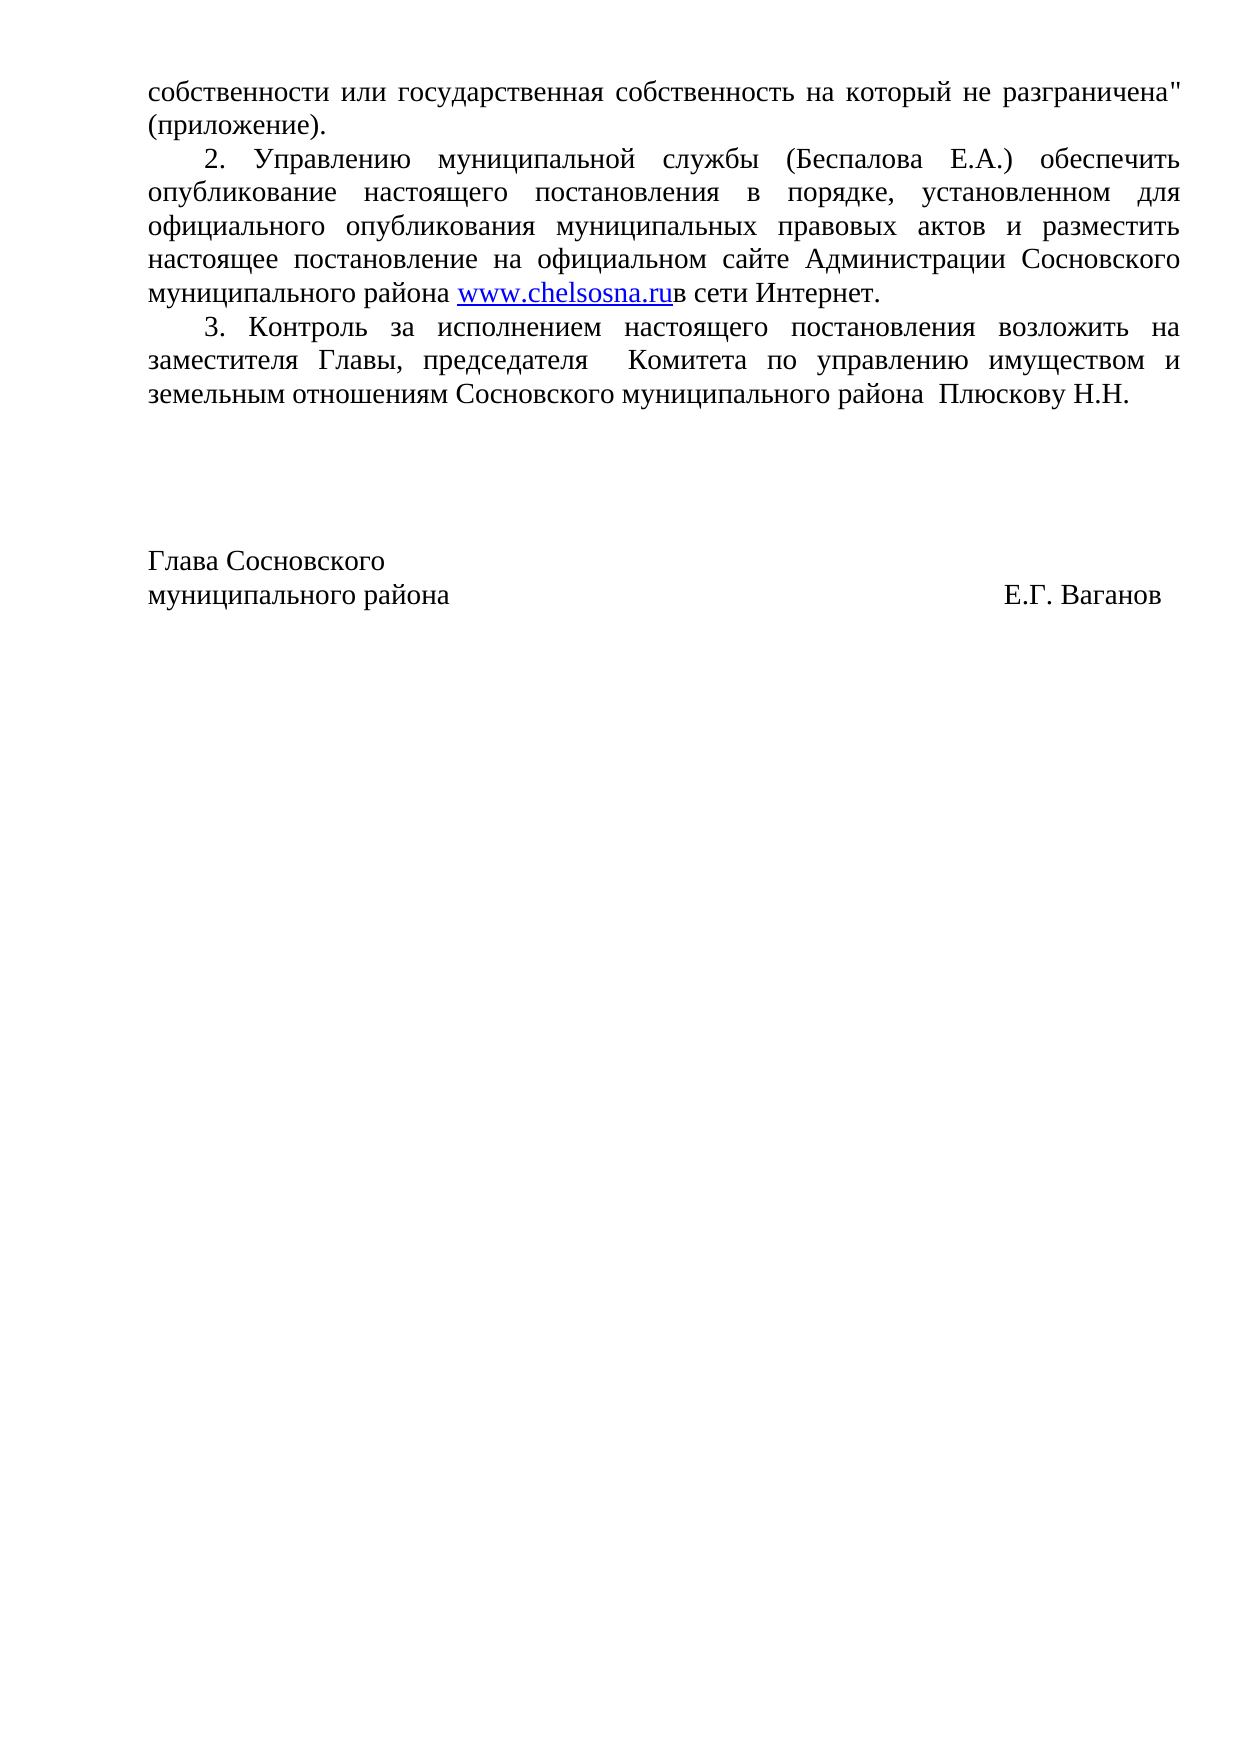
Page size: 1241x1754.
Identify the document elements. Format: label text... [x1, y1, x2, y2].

text муниципального района Е.Г. Ваганов [148, 577, 1181, 611]
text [148, 74, 1181, 141]
text 2. Управлению муниципальной службы (Беспалова Е.А.) обеспечить опубликование настоящего постановления в порядке, установленном для официального опубликования муниципальных правовых актов и разместить настоящее постановление на официальном сайте Администрации Сосновского муниципального района www.chelsosna.ruв сети Интернет. [148, 141, 1181, 309]
text Глава Сосновского [148, 543, 1181, 577]
text 3. Контроль за исполнением настоящего постановления возложить на заместителя Главы, председателя Комитета по управлению имуществом и земельным отношениям Сосновского муниципального района Плюскову Н.Н. [148, 309, 1181, 409]
